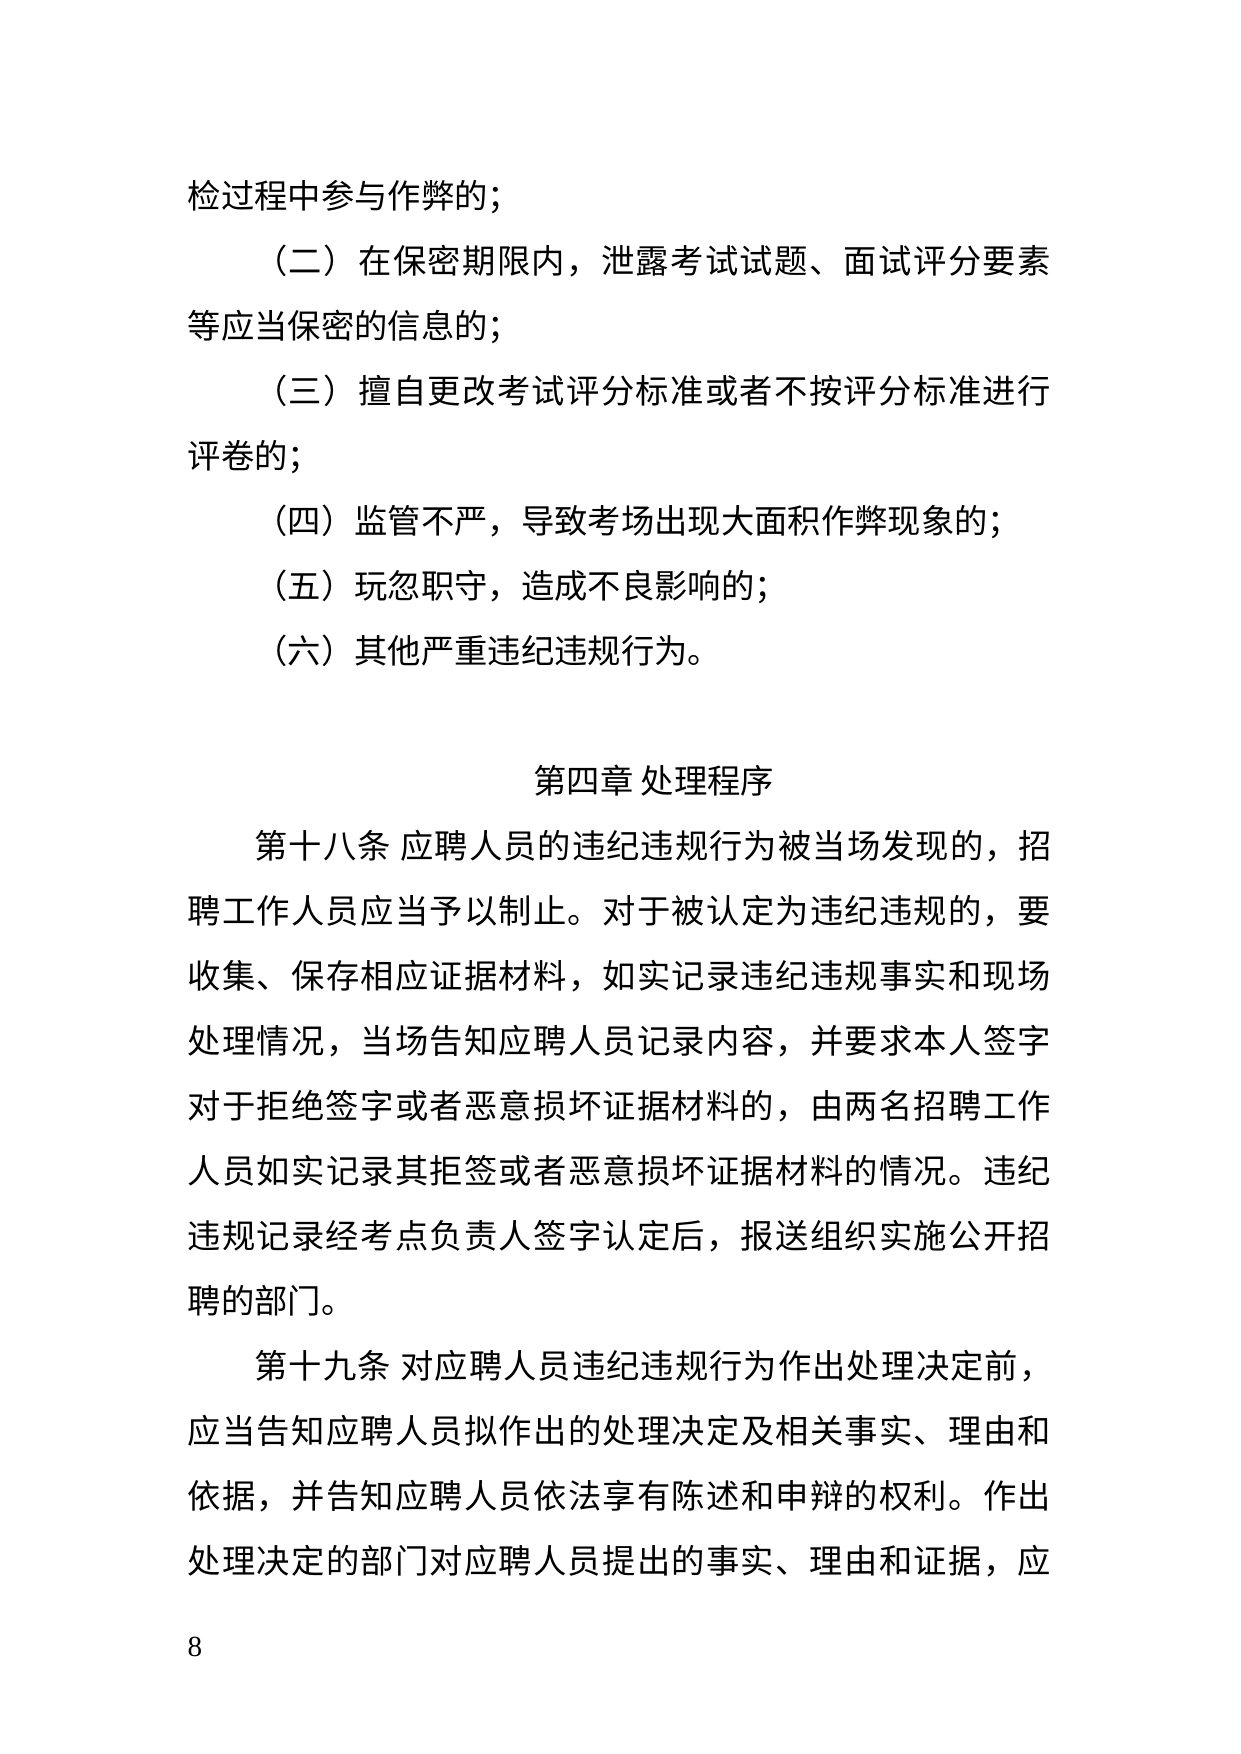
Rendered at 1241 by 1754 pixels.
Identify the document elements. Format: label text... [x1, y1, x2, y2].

text （四）监管不严，导致考场出现大面积作弊现象的； [187, 487, 1053, 552]
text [187, 162, 1053, 227]
text （三）擅自更改考试评分标准或者不按评分标准进行评卷的； [187, 357, 1053, 487]
text （六）其他严重违纪违规行为。 [187, 617, 1053, 682]
text 第十八条 应聘人员的违纪违规行为被当场发现的，招聘工作人员应当予以制止。对于被认定为违纪违规的，要收集、保存相应证据材料，如实记录违纪违规事实和现场处理情况，当场告知应聘人员记录内容，并要求本人签字；对于拒绝签字或者恶意损坏证据材料的，由两名招聘工作人员如实记录其拒签或者恶意损坏证据材料的情况。违纪违规记录经考点负责人签字认定后，报送组织实施公开招聘的部门。 [187, 812, 1053, 1332]
text （五）玩忽职守，造成不良影响的； [187, 552, 1053, 617]
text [187, 1332, 1053, 1592]
text 第四章 处理程序 [187, 747, 1053, 812]
text （二）在保密期限内，泄露考试试题、面试评分要素等应当保密的信息的； [187, 227, 1053, 357]
